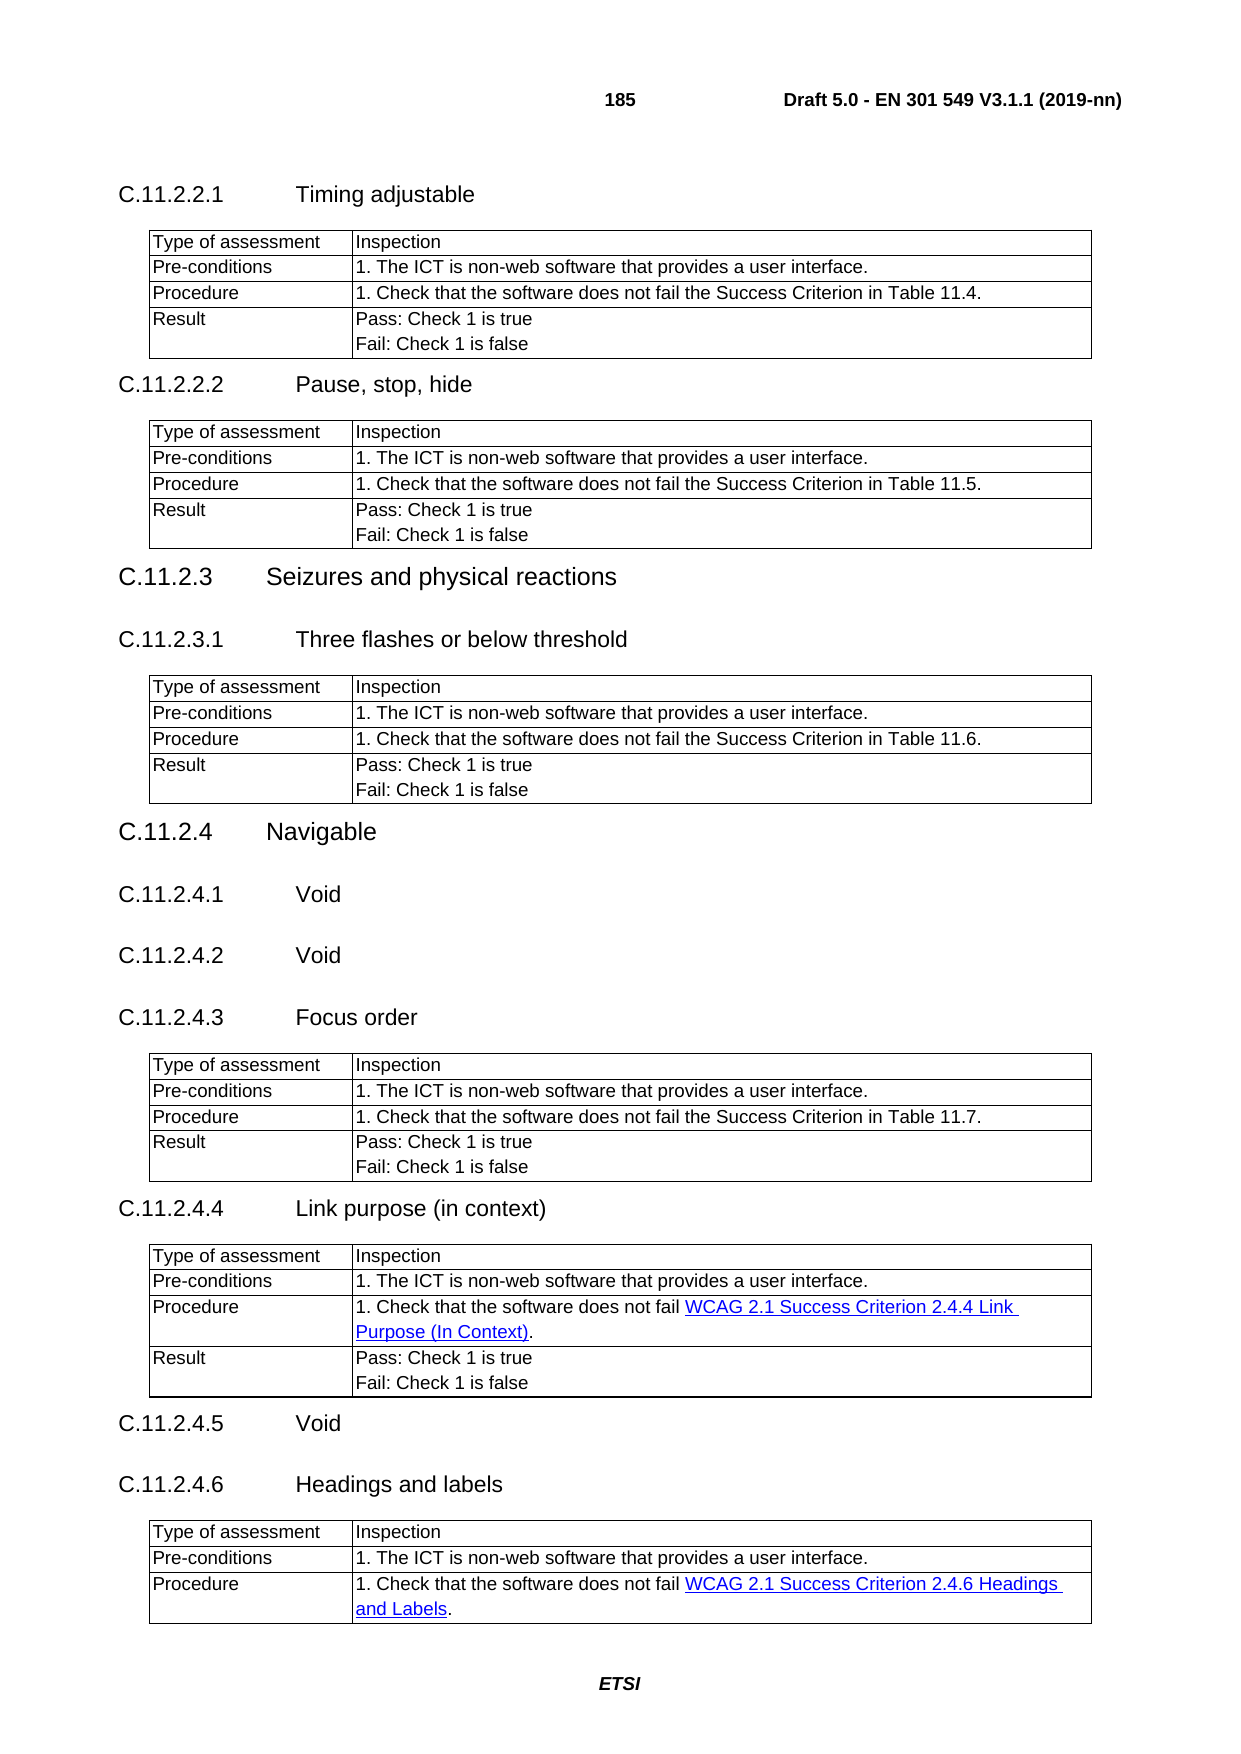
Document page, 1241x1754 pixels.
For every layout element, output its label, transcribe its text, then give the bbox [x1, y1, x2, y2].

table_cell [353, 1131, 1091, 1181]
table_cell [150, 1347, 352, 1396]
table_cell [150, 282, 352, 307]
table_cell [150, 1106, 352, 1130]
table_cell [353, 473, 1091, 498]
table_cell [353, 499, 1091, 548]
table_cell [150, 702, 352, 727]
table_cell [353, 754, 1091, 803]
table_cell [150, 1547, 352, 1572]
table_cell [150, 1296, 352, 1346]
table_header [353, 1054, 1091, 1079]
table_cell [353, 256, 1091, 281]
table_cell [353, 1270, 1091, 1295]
subtitle C.11.2.3.1 Three flashes or below threshold [118, 626, 1122, 652]
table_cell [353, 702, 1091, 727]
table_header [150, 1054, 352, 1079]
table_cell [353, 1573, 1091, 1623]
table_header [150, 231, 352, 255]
subtitle C.11.2.3 Seizures and physical reactions [118, 562, 1122, 591]
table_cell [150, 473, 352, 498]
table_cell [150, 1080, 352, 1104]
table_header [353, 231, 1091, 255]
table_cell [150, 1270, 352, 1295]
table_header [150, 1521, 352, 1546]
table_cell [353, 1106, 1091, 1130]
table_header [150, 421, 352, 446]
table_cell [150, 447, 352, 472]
subtitle C.11.2.2.2 Pause, stop, hide [118, 371, 1122, 397]
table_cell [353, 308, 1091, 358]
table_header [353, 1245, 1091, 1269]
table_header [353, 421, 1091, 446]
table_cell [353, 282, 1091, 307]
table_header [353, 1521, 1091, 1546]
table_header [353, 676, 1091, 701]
subtitle C.11.2.4 Navigable [118, 817, 1122, 845]
subtitle C.11.2.4.4 Link purpose (in context) [118, 1194, 1122, 1221]
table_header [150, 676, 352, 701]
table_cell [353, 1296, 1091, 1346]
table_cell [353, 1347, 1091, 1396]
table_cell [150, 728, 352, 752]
subtitle C.11.2.4.6 Headings and labels [118, 1471, 1122, 1498]
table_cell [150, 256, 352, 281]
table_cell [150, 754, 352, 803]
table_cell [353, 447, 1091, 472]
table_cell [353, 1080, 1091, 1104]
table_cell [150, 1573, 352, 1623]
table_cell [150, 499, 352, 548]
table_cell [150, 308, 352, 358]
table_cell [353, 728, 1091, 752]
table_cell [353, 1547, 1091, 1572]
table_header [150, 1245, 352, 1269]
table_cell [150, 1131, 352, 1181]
subtitle C.11.2.4.5 Void [118, 1410, 1122, 1436]
subtitle C.11.2.4.2 Void [118, 942, 1122, 969]
subtitle C.11.2.4.3 Focus order [118, 1004, 1122, 1030]
subtitle C.11.2.2.1 Timing adjustable [118, 181, 1122, 207]
subtitle C.11.2.4.1 Void [118, 881, 1122, 907]
